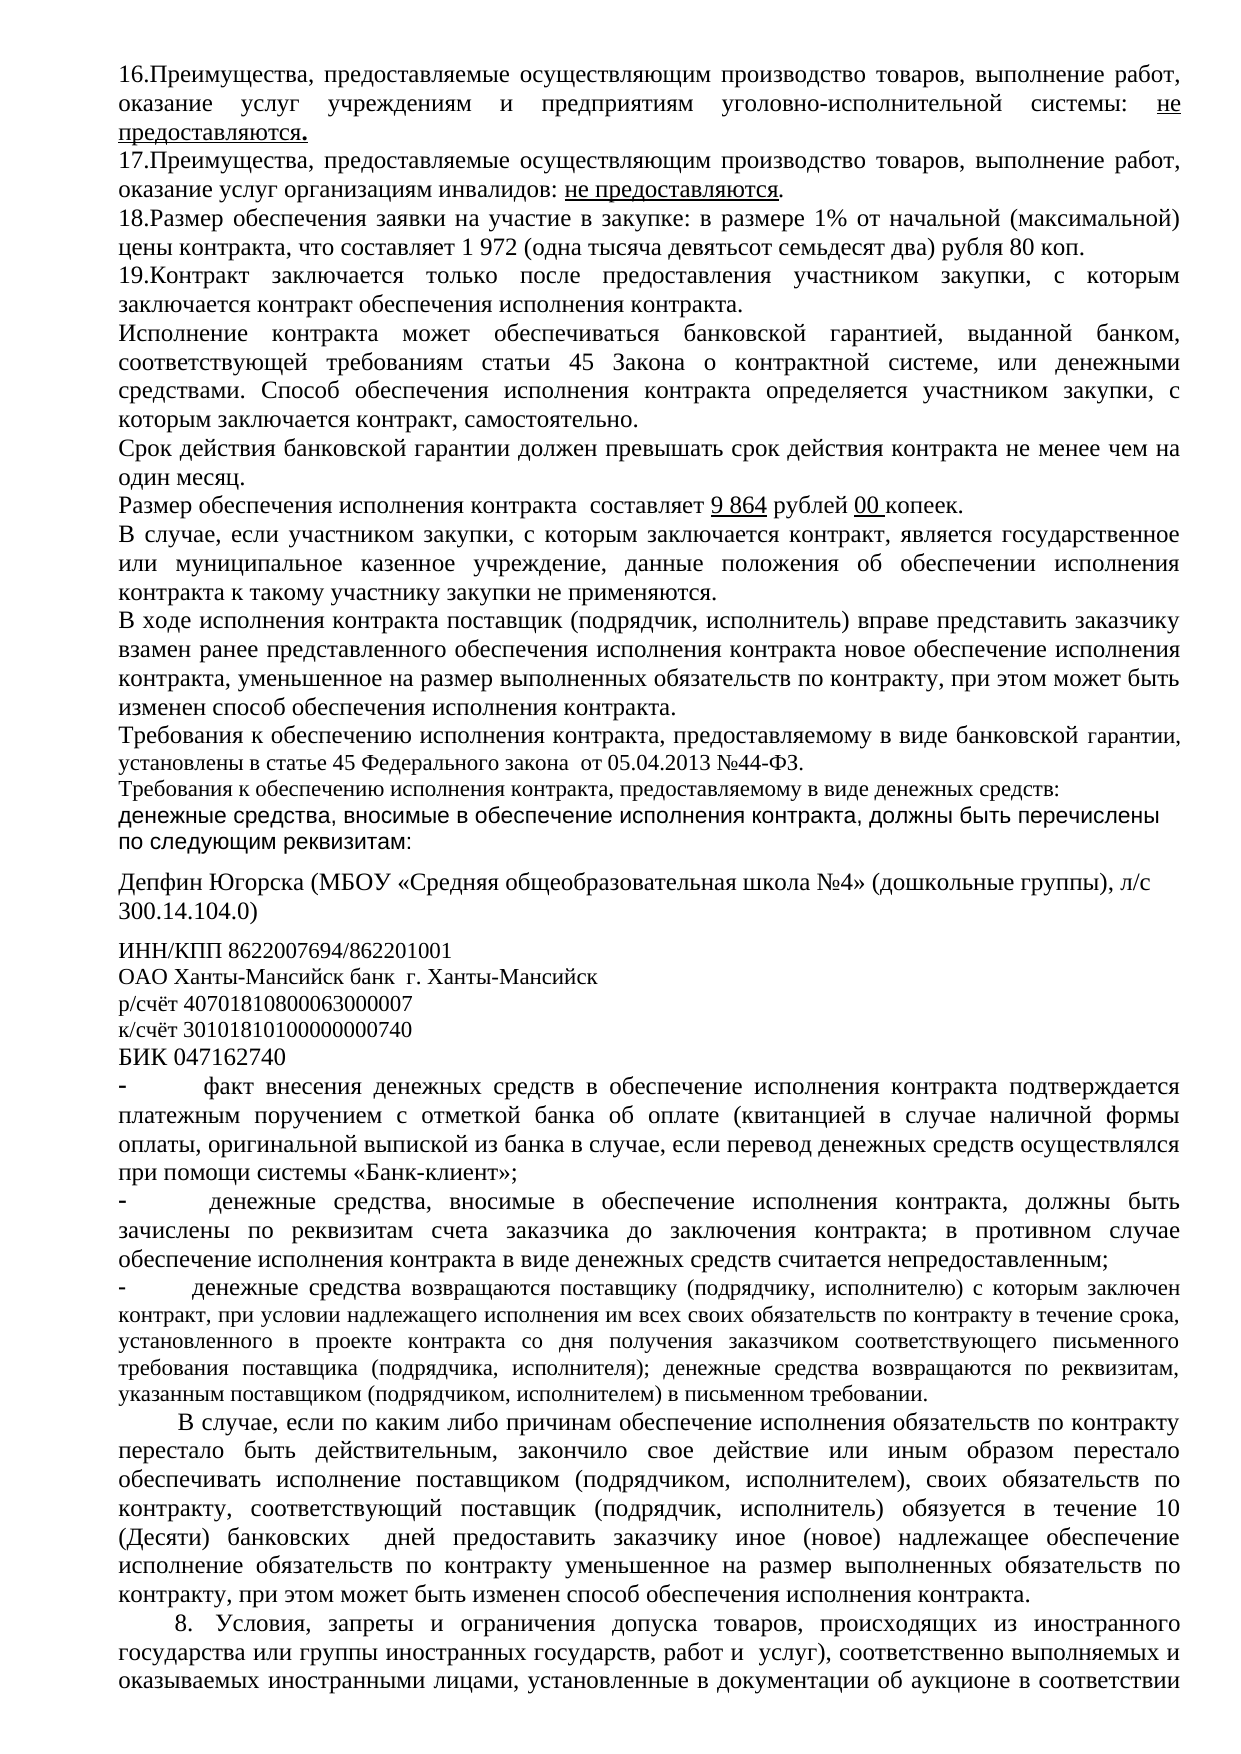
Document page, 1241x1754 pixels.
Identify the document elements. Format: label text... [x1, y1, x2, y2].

text 16.Преимущества, предоставляемые осуществляющим производство товаров, выполнение работ, оказание услуг учреждениям и предприятиям уголовно-исполнительной системы: не предоставляются. [118, 59, 1181, 145]
subtitle денежные средства, вносимые в обеспечение исполнения контракта, должны быть зачислены по реквизитам счета заказчика до заключения контракта; в противном случае обеспечение исполнения контракта в виде денежных средств считается непредоставленным; [118, 1186, 1181, 1272]
subtitle В случае, если участником закупки, с которым заключается контракт, является государственное или муниципальное казенное учреждение, данные положения об обеспечении исполнения контракта к такому участнику закупки не применяются. [118, 519, 1181, 605]
subtitle Исполнение контракта может обеспечиваться банковской гарантией, выданной банком, соответствующей требованиям статьи 45 Закона о контрактной системе, или денежными средствами. Способ обеспечения исполнения контракта определяется участником закупки, с которым заключается контракт, самостоятельно. [118, 318, 1181, 433]
text Срок действия банковской гарантии должен превышать срок действия контракта не менее чем на один месяц. [118, 433, 1181, 490]
text 18.Размер обеспечения заявки на участие в закупке: в размере 1% от начальной (максимальной) цены контракта, что составляет 1 972 (одна тысяча девятьсот семьдесят два) рубля 80 коп. [118, 203, 1181, 260]
subtitle Требования к обеспечению исполнения контракта, предоставляемому в виде денежных средств: [118, 775, 1181, 802]
subtitle денежные средства, вносимые в обеспечение исполнения контракта, должны быть перечислены по следующим реквизитам: [118, 802, 1181, 854]
text ИНН/КПП 8622007694/862201001 [118, 937, 1181, 963]
text к/счёт 30101810100000000740 [118, 1016, 1181, 1042]
text 19.Контракт заключается только после предоставления участником закупки, с которым заключается контракт обеспечения исполнения контракта. [118, 260, 1181, 318]
subtitle В случае, если по каким либо причинам обеспечение исполнения обязательств по контракту перестало быть действительным, закончило свое действие или иным образом перестало обеспечивать исполнение поставщиком (подрядчиком, исполнителем), своих обязательств по контракту, соответствующий поставщик (подрядчик, исполнитель) обязуется в течение 10 (Десяти) банковских дней предоставить заказчику иное (новое) надлежащее обеспечение исполнение обязательств по контракту уменьшенное на размер выполненных обязательств по контракту, при этом может быть изменен способ обеспечения исполнения контракта. [118, 1407, 1181, 1608]
text Размер обеспечения исполнения контракта составляет 9 864 рублей 00 копеек. [118, 490, 1181, 519]
text 17.Преимущества, предоставляемые осуществляющим производство товаров, выполнение работ, оказание услуг организациям инвалидов: не предоставляются. [118, 145, 1181, 203]
subtitle В ходе исполнения контракта поставщик (подрядчик, исполнитель) вправе представить заказчику взамен ранее представленного обеспечения исполнения контракта новое обеспечение исполнения контракта, уменьшенное на размер выполненных обязательств по контракту, при этом может быть изменен способ обеспечения исполнения контракта. [118, 605, 1181, 720]
subtitle Депфин Югорска (МБОУ «Средняя общеобразовательная школа №4» (дошкольные группы), л/с 300.14.104.0) [118, 867, 1181, 924]
subtitle БИК 047162740 [118, 1042, 1181, 1071]
subtitle денежные средства возвращаются поставщику (подрядчику, исполнителю) с которым заключен контракт, при условии надлежащего исполнения им всех своих обязательств по контракту в течение срока, установленного в проекте контракта со дня получения заказчиком соответствующего письменного требования поставщика (подрядчика, исполнителя); денежные средства возвращаются по реквизитам, указанным поставщиком (подрядчиком, исполнителем) в письменном требовании. [118, 1272, 1181, 1407]
text ОАО Ханты-Мансийск банк г. Ханты-Мансийск [118, 963, 1181, 990]
subtitle факт внесения денежных средств в обеспечение исполнения контракта подтверждается платежным поручением с отметкой банка об оплате (квитанцией в случае наличной формы оплаты, оригинальной выпиской из банка в случае, если перевод денежных средств осуществлялся при помощи системы «Банк-клиент»; [118, 1071, 1181, 1186]
subtitle Требования к обеспечению исполнения контракта, предоставляемому в виде банковской гарантии, установлены в статье 45 Федерального закона от 05.04.2013 №44-ФЗ. [118, 720, 1181, 775]
text р/счёт 40701810800063000007 [118, 990, 1181, 1016]
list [118, 1608, 1181, 1694]
